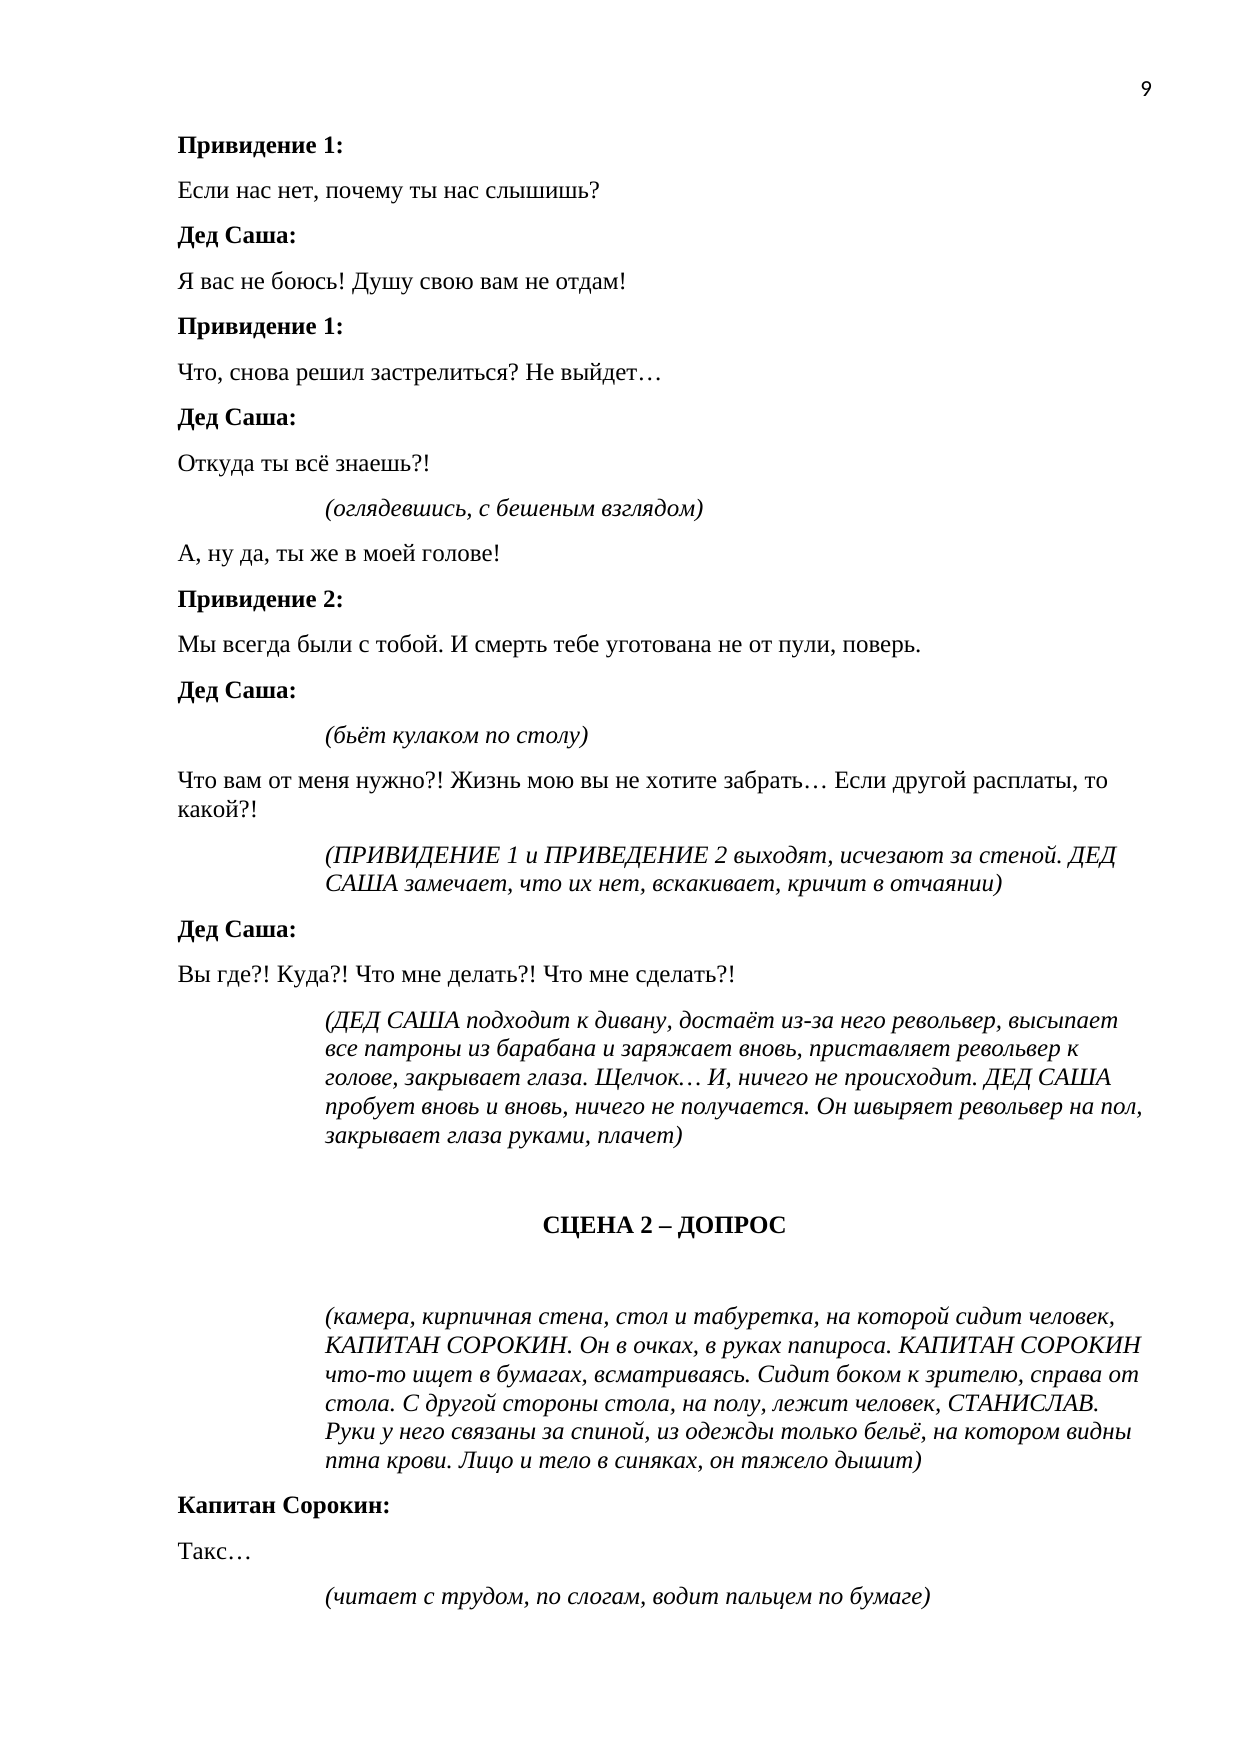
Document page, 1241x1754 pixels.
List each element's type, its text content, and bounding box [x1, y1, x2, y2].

text Мы всегда были с тобой. И смерть тебе уготована не от пули, поверь. [177, 629, 1152, 658]
text (ПРИВИДЕНИЕ 1 и ПРИВЕДЕНИЕ 2 выходят, исчезают за стеной. ДЕД САША замечает, что их нет, вскакивает, кричит в отчаянии) [325, 840, 1152, 897]
text СЦЕНА 2 – ДОПРОС [177, 1211, 1152, 1239]
text (бьёт кулаком по столу) [251, 720, 1152, 749]
text (камера, кирпичная стена, стол и табуретка, на которой сидит человек, КАПИТАН СОРОКИН. Он в очках, в руках папироса. КАПИТАН СОРОКИН что-то ищет в бумагах, всматриваясь. Сидит боком к зрителю, справа от стола. С другой стороны стола, на полу, лежит человек, СТАНИСЛАВ. Руки у него связаны за спиной, из одежды только бельё, на котором видны птна крови. Лицо и тело в синяках, он тяжело дышит) [325, 1301, 1152, 1474]
text (читает с трудом, по слогам, водит пальцем по бумаге) [251, 1581, 1152, 1610]
text Откуда ты всё знаешь?! [177, 448, 1152, 476]
text Если нас нет, почему ты нас слышишь? [177, 175, 1152, 204]
text Дед Саша: [177, 914, 1152, 943]
text (оглядевшись, с бешеным взглядом) [251, 493, 1152, 522]
text (ДЕД САША подходит к дивану, достаёт из-за него револьвер, высыпает все патроны из барабана и заряжает вновь, приставляет револьвер к голове, закрывает глаза. Щелчок… И, ничего не происходит. ДЕД САША пробует вновь и вновь, ничего не получается. Он швыряет револьвер на пол, закрывает глаза руками, плачет) [325, 1005, 1152, 1148]
text Такс… [177, 1536, 1152, 1565]
text Дед Саша: [177, 402, 1152, 431]
text Вы где?! Куда?! Что мне делать?! Что мне сделать?! [177, 959, 1152, 988]
text Дед Саша: [177, 221, 1152, 249]
text Привидение 1: [177, 311, 1152, 340]
text А, ну да, ты же в моей голове! [177, 538, 1152, 567]
text Что, снова решил застрелиться? Не выйдет… [177, 357, 1152, 386]
text Дед Саша: [177, 675, 1152, 703]
text Капитан Сорокин: [177, 1491, 1152, 1519]
text Привидение 2: [177, 584, 1152, 613]
text Что вам от меня нужно?! Жизнь мою вы не хотите забрать… Если другой расплаты, то какой?! [177, 766, 1152, 823]
text Я вас не боюсь! Душу свою вам не отдам! [177, 266, 1152, 295]
text Привидение 1: [177, 130, 1152, 158]
